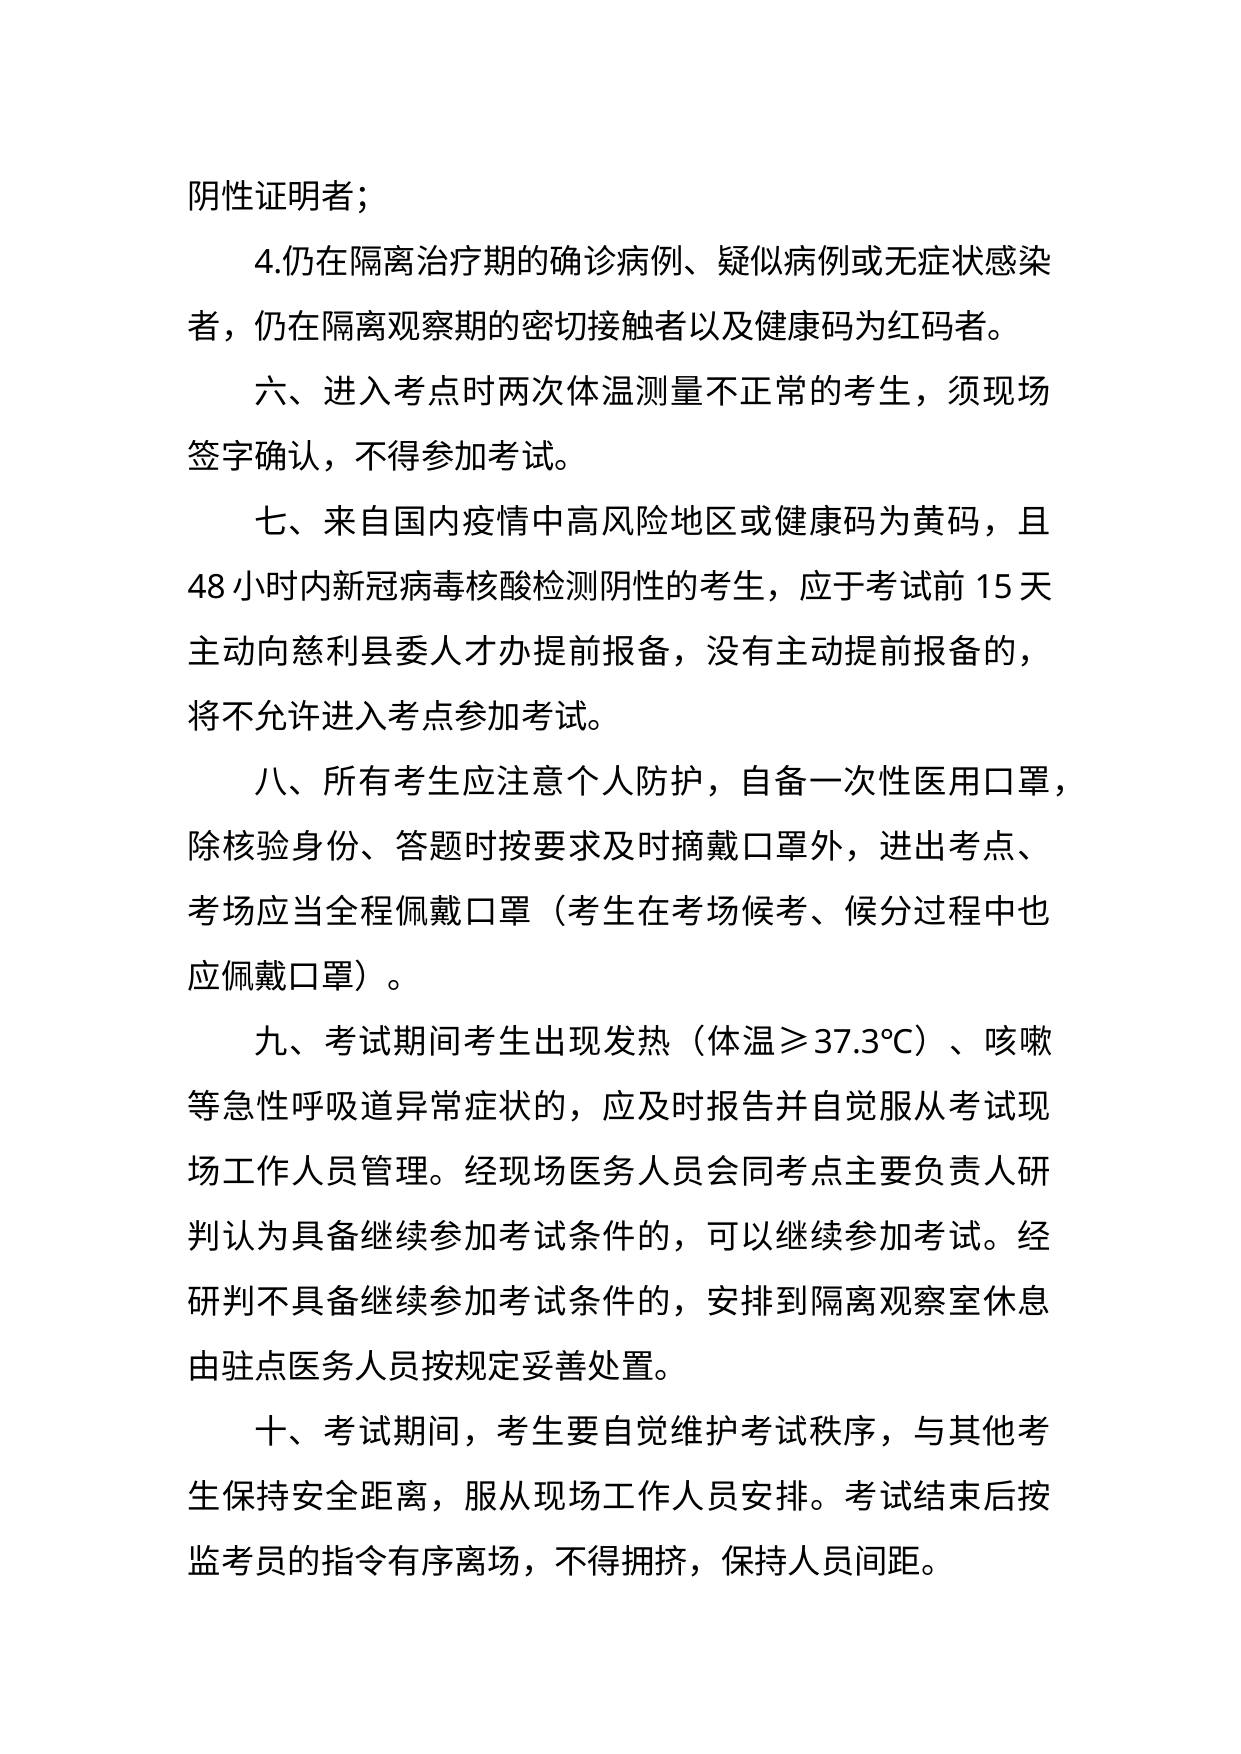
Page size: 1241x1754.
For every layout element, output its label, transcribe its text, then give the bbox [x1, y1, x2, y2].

text 七、来自国内疫情中高风险地区或健康码为黄码，且48小时内新冠病毒核酸检测阴性的考生，应于考试前15天主动向慈利县委人才办提前报备，没有主动提前报备的，将不允许进入考点参加考试。 [187, 487, 1053, 747]
text 九、考试期间考生出现发热（体温≥37.3℃）、咳嗽等急性呼吸道异常症状的，应及时报告并自觉服从考试现场工作人员管理。经现场医务人员会同考点主要负责人研判认为具备继续参加考试条件的，可以继续参加考试。经研判不具备继续参加考试条件的，安排到隔离观察室休息，由驻点医务人员按规定妥善处置。 [187, 1007, 1053, 1397]
text 4.仍在隔离治疗期的确诊病例、疑似病例或无症状感染者，仍在隔离观察期的密切接触者以及健康码为红码者。 [187, 227, 1053, 357]
text 六、进入考点时两次体温测量不正常的考生，须现场签字确认，不得参加考试。 [187, 357, 1053, 487]
text 十、考试期间，考生要自觉维护考试秩序，与其他考生保持安全距离，服从现场工作人员安排。考试结束后按监考员的指令有序离场，不得拥挤，保持人员间距。 [187, 1397, 1053, 1592]
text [187, 162, 1053, 227]
text 八、所有考生应注意个人防护，自备一次性医用口罩，除核验身份、答题时按要求及时摘戴口罩外，进出考点、考场应当全程佩戴口罩（考生在考场候考、候分过程中也应佩戴口罩）。 [187, 747, 1053, 1007]
